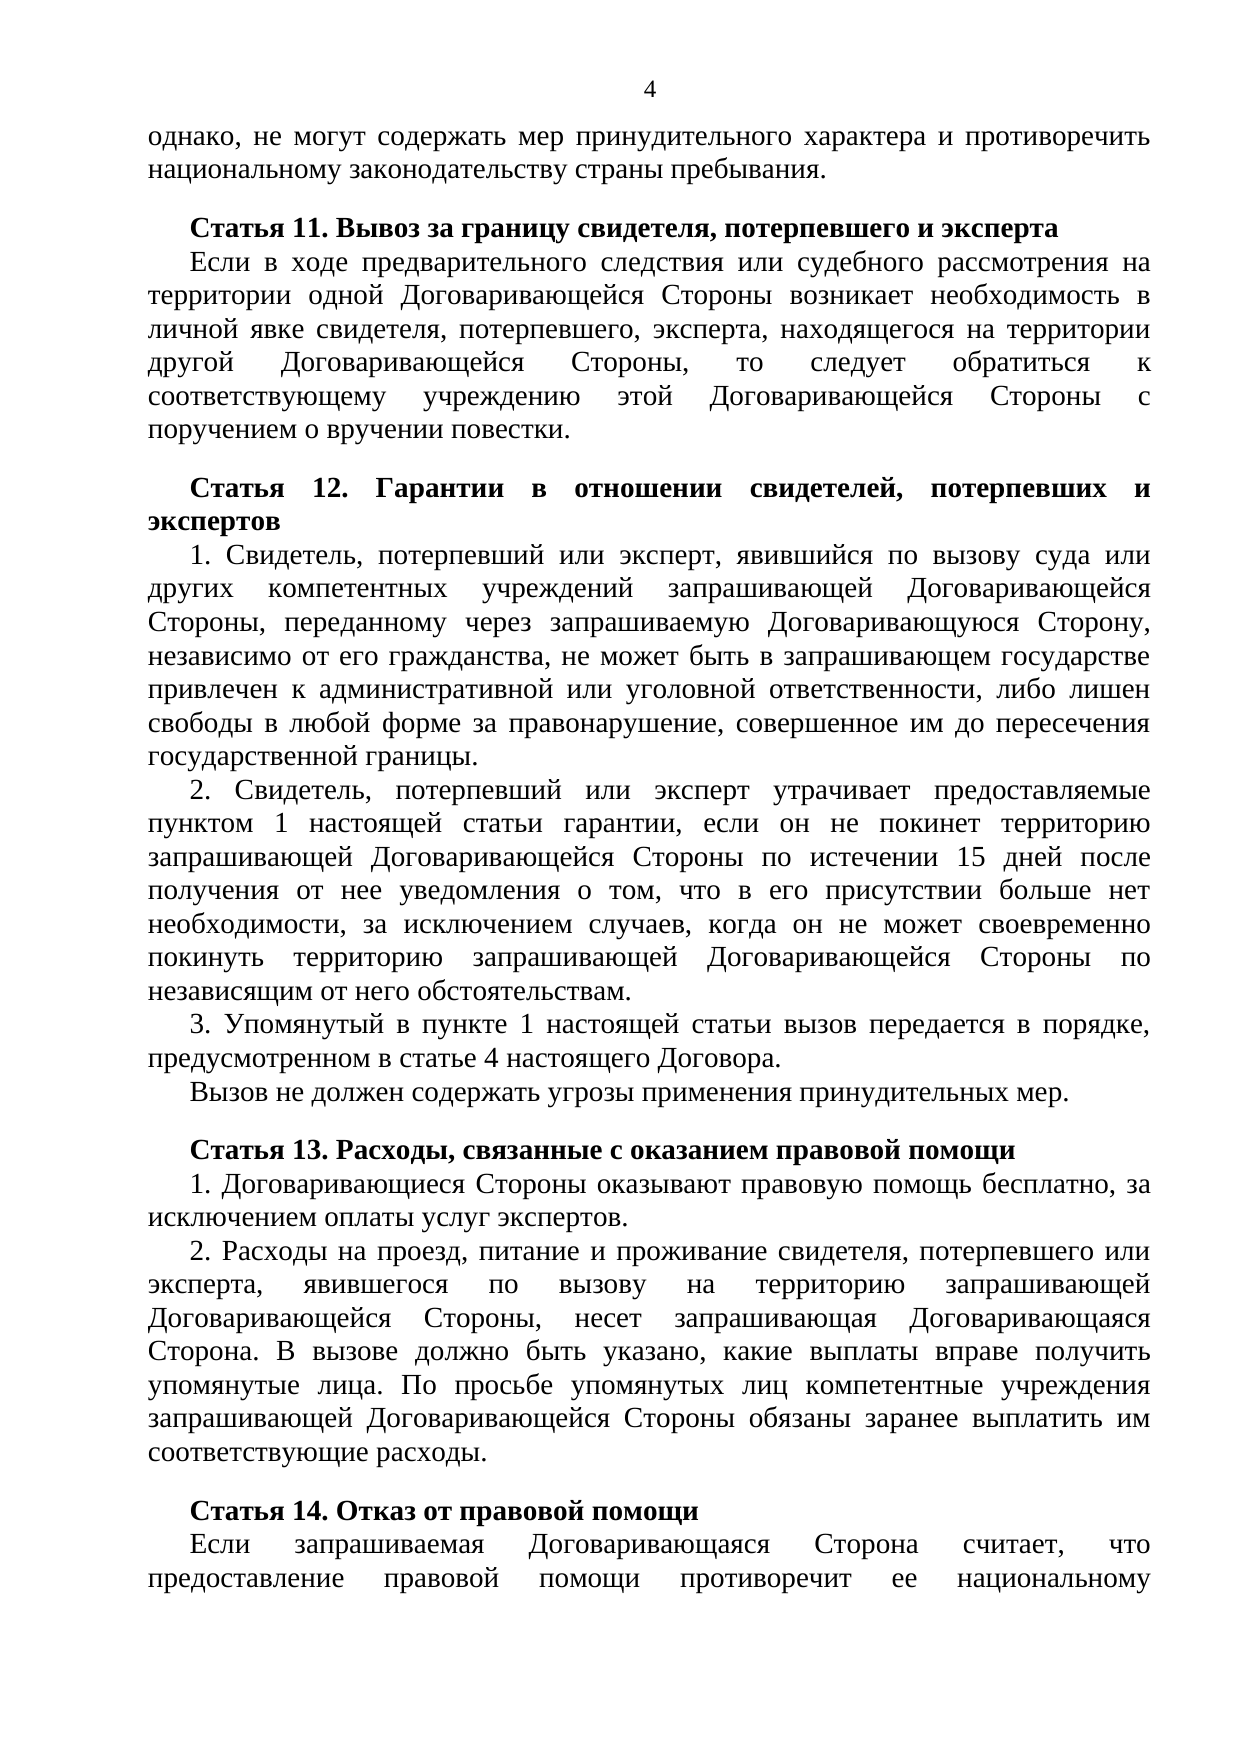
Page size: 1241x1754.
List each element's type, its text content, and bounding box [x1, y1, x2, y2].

text Статья 12. Гарантии в отношении свидетелей, потерпевших и экспертов [148, 470, 1152, 537]
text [148, 1526, 1152, 1593]
text Вызов не должен содержать угрозы применения принудительных мер. [148, 1074, 1152, 1107]
text 1. Договаривающиеся Стороны оказывают правовую помощь бесплатно, за исключением оплаты услуг экспертов. [148, 1166, 1152, 1233]
text 1. Свидетель, потерпевший или эксперт, явившийся по вызову суда или других компетентных учреждений запрашивающей Договаривающейся Стороны, переданному через запрашиваемую Договаривающуюся Сторону, независимо от его гражданства, не может быть в запрашивающем государстве привлечен к административной или уголовной ответственности, либо лишен свободы в любой форме за правонарушение, совершенное им до пересечения государственной границы. [148, 537, 1152, 772]
text 3. Упомянутый в пункте 1 настоящей статьи вызов передается в порядке, предусмотренном в статье 4 настоящего Договора. [148, 1007, 1152, 1074]
text 2. Расходы на проезд, питание и проживание свидетеля, потерпевшего или эксперта, явившегося по вызову на территорию запрашивающей Договаривающейся Стороны, несет запрашивающая Договаривающаяся Сторона. В вызове должно быть указано, какие выплаты вправе получить упомянутые лица. По просьбе упомянутых лиц компетентные учреждения запрашивающей Договаривающейся Стороны обязаны заранее выплатить им соответствующие расходы. [148, 1233, 1152, 1468]
text Статья 13. Расходы, связанные с оказанием правовой помощи [148, 1132, 1152, 1166]
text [148, 118, 1152, 185]
text 2. Свидетель, потерпевший или эксперт утрачивает предоставляемые пунктом 1 настоящей статьи гарантии, если он не покинет территорию запрашивающей Договаривающейся Стороны по истечении 15 дней после получения от нее уведомления о том, что в его присутствии больше нет необходимости, за исключением случаев, когда он не может своевременно покинуть территорию запрашивающей Договаривающейся Стороны по независящим от него обстоятельствам. [148, 772, 1152, 1007]
text Статья 11. Вывоз за границу свидетеля, потерпевшего и эксперта [148, 210, 1152, 244]
text Статья 14. Отказ от правовой помощи [148, 1493, 1152, 1526]
text Если в ходе предварительного следствия или судебного рассмотрения на территории одной Договаривающейся Стороны возникает необходимость в личной явке свидетеля, потерпевшего, эксперта, находящегося на территории другой Договаривающейся Стороны, то следует обратиться к соответствующему учреждению этой Договаривающейся Стороны с поручением о вручении повестки. [148, 244, 1152, 445]
